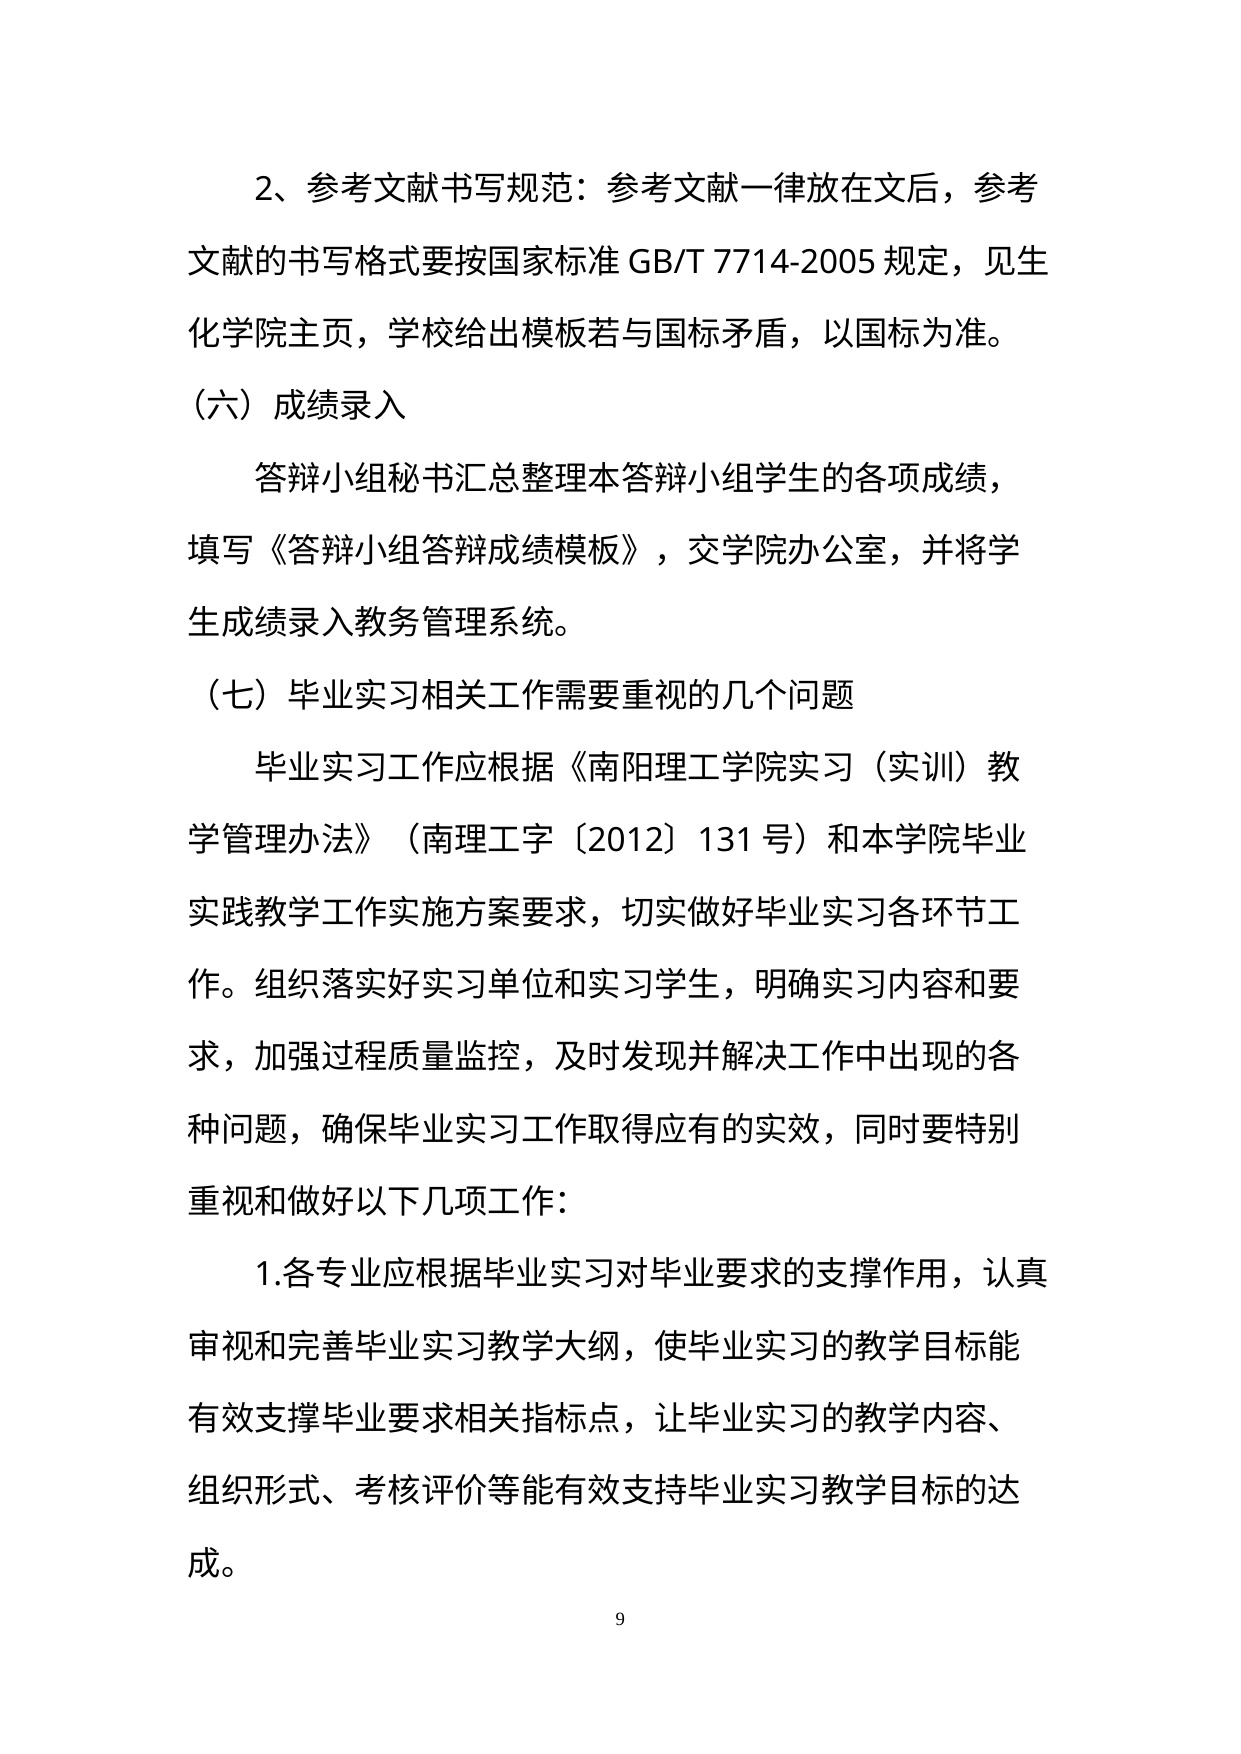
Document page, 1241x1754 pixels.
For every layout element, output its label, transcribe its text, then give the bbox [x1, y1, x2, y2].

text （六）成绩录入 [173, 379, 1053, 427]
text 1.各专业应根据毕业实习对毕业要求的支撑作用，认真审视和完善毕业实习教学大纲，使毕业实习的教学目标能有效支撑毕业要求相关指标点，让毕业实习的教学内容、组织形式、考核评价等能有效支持毕业实习教学目标的达成。 [187, 1247, 1053, 1584]
text （七）毕业实习相关工作需要重视的几个问题 [187, 668, 1053, 717]
text 毕业实习工作应根据《南阳理工学院实习（实训）教学管理办法》（南理工字〔2012〕131号）和本学院毕业实践教学工作实施方案要求，切实做好毕业实习各环节工作。组织落实好实习单位和实习学生，明确实习内容和要求，加强过程质量监控，及时发现并解决工作中出现的各种问题，确保毕业实习工作取得应有的实效，同时要特别重视和做好以下几项工作： [187, 741, 1053, 1223]
text 答辩小组秘书汇总整理本答辩小组学生的各项成绩，填写《答辩小组答辩成绩模板》，交学院办公室，并将学生成绩录入教务管理系统。 [187, 452, 1053, 644]
text 2、参考文献书写规范：参考文献一律放在文后，参考文献的书写格式要按国家标准GB/T 7714-2005规定，见生化学院主页，学校给出模板若与国标矛盾，以国标为准。 [187, 162, 1053, 355]
